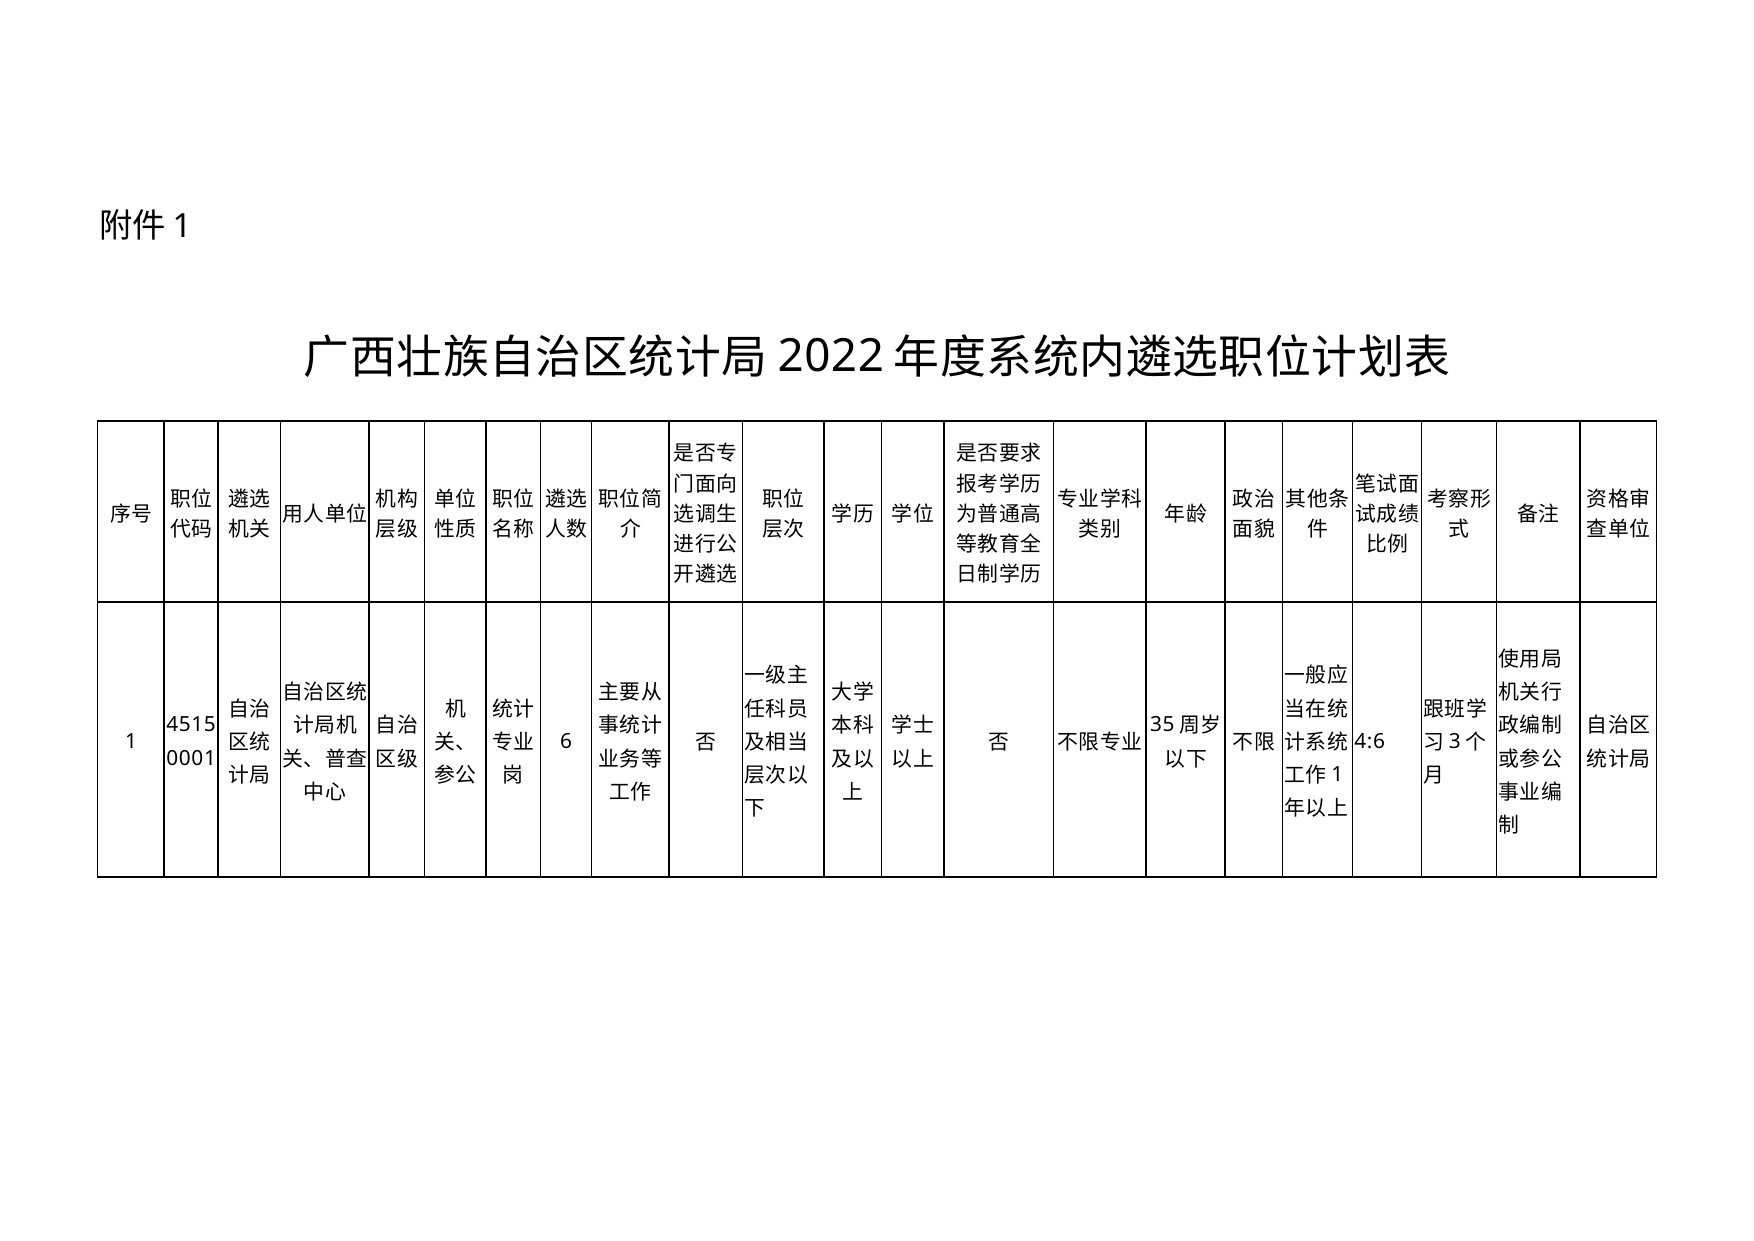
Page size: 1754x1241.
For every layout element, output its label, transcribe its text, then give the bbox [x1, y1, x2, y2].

table_cell 一级主任科员及相当层次以下 [743, 603, 823, 876]
table_cell 跟班学习3个月 [1422, 603, 1496, 876]
table_cell 用人单位 [281, 422, 368, 601]
table_cell 一般应当在统计系统工作1年以上 [1283, 603, 1352, 876]
table_cell 是否专门面向选调生进行公开遴选 [670, 422, 742, 601]
table_cell 使用局机关行政编制或参公事业编制 [1497, 603, 1579, 876]
table_cell 职位简介 [592, 422, 668, 601]
table_cell 笔试面试成绩比例 [1353, 422, 1421, 601]
table_cell 机关、参公 [425, 603, 485, 876]
table_cell 自治区统计局 [219, 603, 280, 876]
table_header 附件1 [98, 188, 1656, 256]
table_cell 单位性质 [425, 422, 485, 601]
table_cell 其他条件 [1283, 422, 1352, 601]
table_cell 自治区级 [370, 603, 424, 876]
table_cell 自治区统计局 [1581, 603, 1656, 876]
table_cell 不限 [1226, 603, 1282, 876]
table_cell 序号 [98, 422, 163, 601]
table_cell 4:6 [1353, 603, 1421, 876]
table_cell 专业学科类别 [1054, 422, 1145, 601]
table_cell 主要从事统计业务等工作 [592, 603, 668, 876]
table_cell 职位 层次 [743, 422, 823, 601]
table_cell 否 [670, 603, 742, 876]
table_cell 是否要求报考学历为普通高等教育全日制学历 [945, 422, 1053, 601]
table_cell 广西壮族自治区统计局2022年度系统内遴选职位计划表 [98, 256, 1656, 420]
table_cell 学士以上 [882, 603, 943, 876]
table_cell 遴选机关 [219, 422, 280, 601]
table_cell 遴选人数 [541, 422, 591, 601]
table_cell 6 [541, 603, 591, 876]
table_cell 45150001 [165, 603, 217, 876]
table_cell 自治区统计局机关、普查中心 [281, 603, 368, 876]
table_cell 职位代码 [165, 422, 217, 601]
table_cell 机构层级 [370, 422, 424, 601]
table_cell 大学本科及以上 [825, 603, 881, 876]
table_cell 1 [98, 603, 163, 876]
table_cell 年龄 [1147, 422, 1224, 601]
table_cell 不限专业 [1054, 603, 1145, 876]
table_cell 资格审查单位 [1581, 422, 1656, 601]
table_cell 政治面貌 [1226, 422, 1282, 601]
table_cell 35周岁以下 [1147, 603, 1224, 876]
table_cell 考察形式 [1422, 422, 1496, 601]
table_cell 学位 [882, 422, 943, 601]
table_cell 学历 [825, 422, 881, 601]
table_cell 统计专业岗 [487, 603, 540, 876]
table_cell 职位名称 [487, 422, 540, 601]
table_cell 否 [945, 603, 1053, 876]
table_cell 备注 [1497, 422, 1579, 601]
